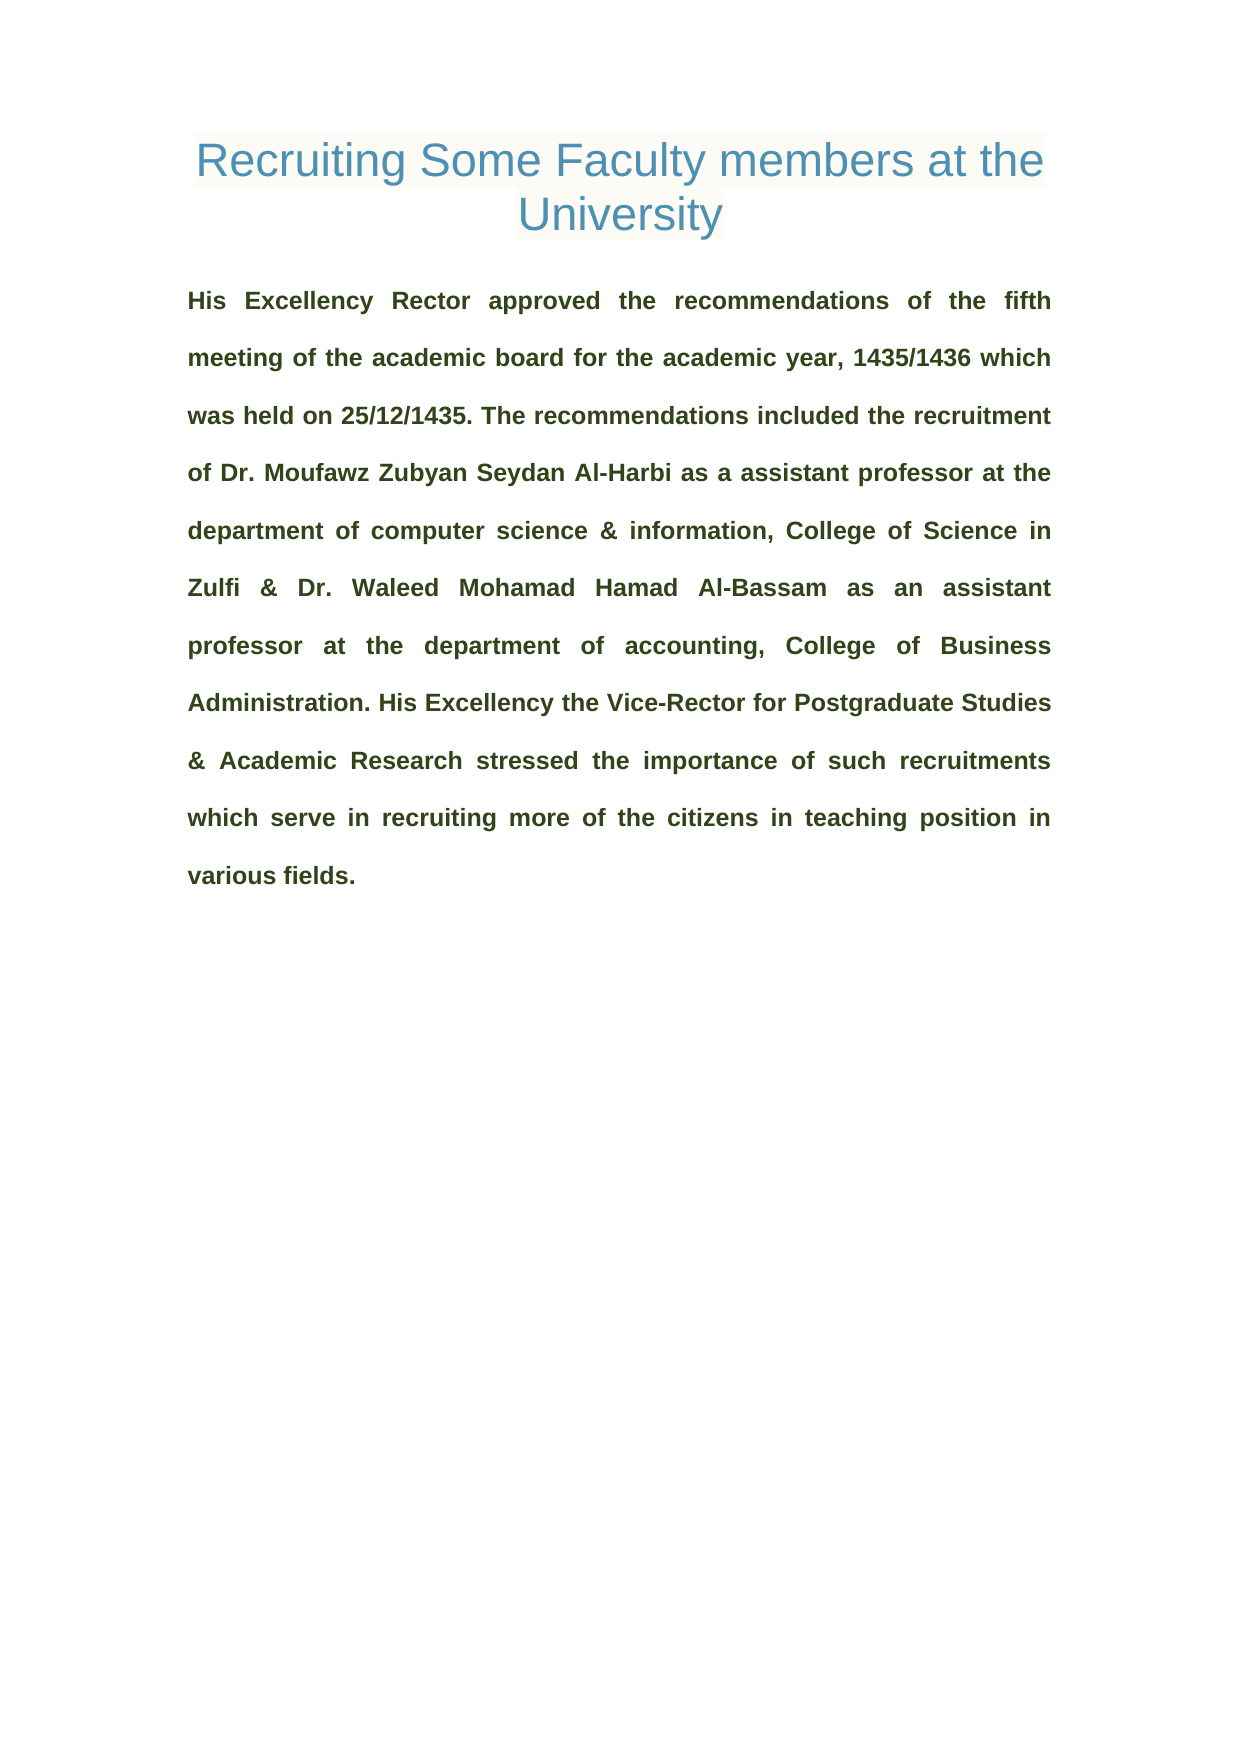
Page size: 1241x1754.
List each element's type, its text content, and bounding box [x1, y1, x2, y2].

text Recruiting Some Faculty members at the University [723, 133, 1053, 241]
text Recruiting Some Faculty members at the University [187, 133, 517, 241]
text His Excellency Rector approved the recommendations of the fifth meeting of the academic board for the academic year, 1435/1436 which was held on 25/12/1435. The recommendations included the recruitment of Dr. Moufawz Zubyan Seydan Al-Harbi as a assistant professor at the department of computer science & information, College of Science in Zulfi & Dr. Waleed Mohamad Hamad Al-Bassam as an assistant professor at the department of accounting, College of Business Administration. His Excellency the Vice-Rector for Postgraduate Studies & Academic Research stressed the importance of such recruitments which serve in recruiting more of the citizens in teaching position in various fields. [187, 286, 1053, 890]
